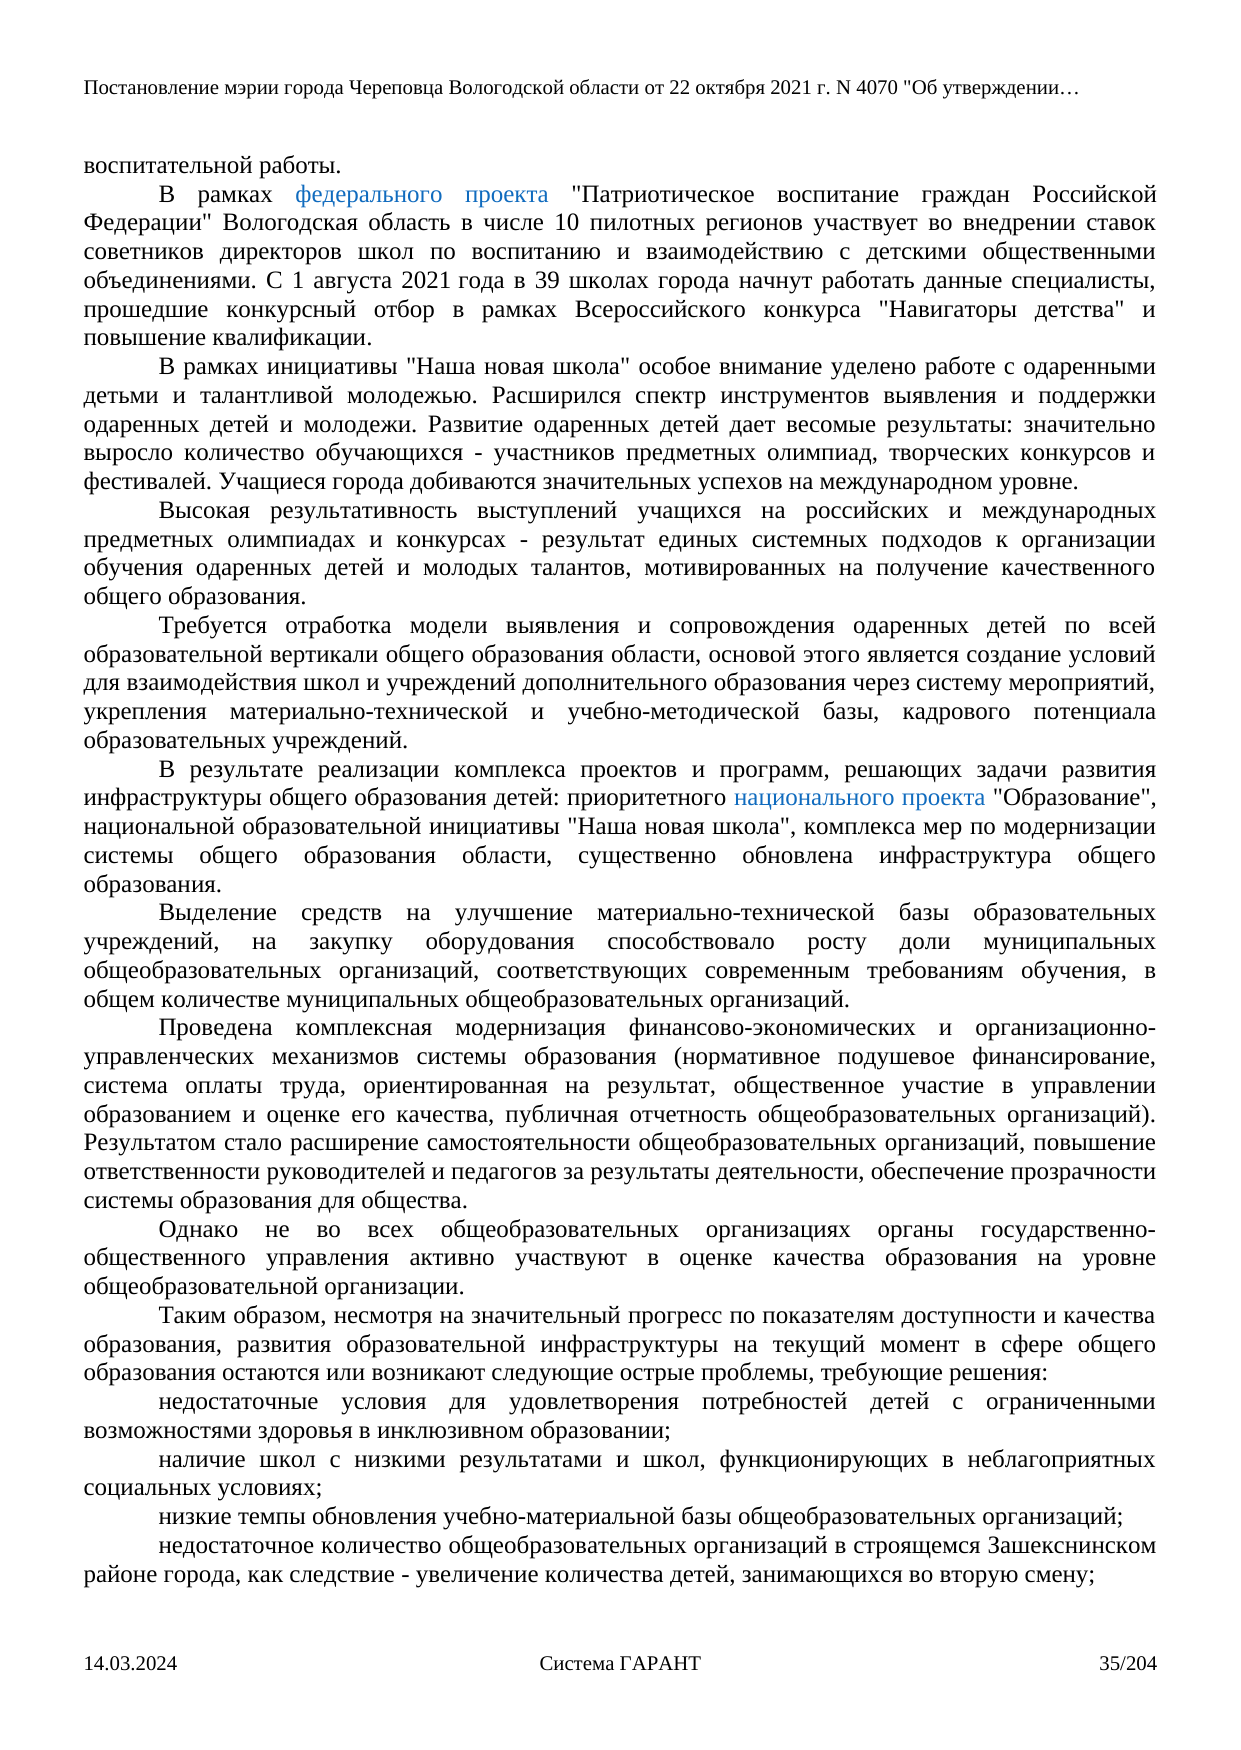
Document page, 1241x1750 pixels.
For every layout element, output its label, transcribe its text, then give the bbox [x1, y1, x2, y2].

text Высокая результативность выступлений учащихся на российских и международных предметных олимпиадах и конкурсах - результат единых системных подходов к организации обучения одаренных детей и молодых талантов, мотивированных на получение качественного общего образования. [83, 495, 1157, 610]
text Требуется отработка модели выявления и сопровождения одаренных детей по всей образовательной вертикали общего образования области, основой этого является создание условий для взаимодействия школ и учреждений дополнительного образования через систему мероприятий, укрепления материально-технической и учебно-методической базы, кадрового потенциала образовательных учреждений. [83, 610, 1157, 754]
text Выделение средств на улучшение материально-технической базы образовательных учреждений, на закупку оборудования способствовало росту доли муниципальных общеобразовательных организаций, соответствующих современным требованиям обучения, в общем количестве муниципальных общеобразовательных организаций. [83, 897, 1157, 1012]
text низкие темпы обновления учебно-материальной базы общеобразовательных организаций; [83, 1501, 1157, 1530]
text Проведена комплексная модернизация финансово-экономических и организационно-управленческих механизмов системы образования (нормативное подушевое финансирование, система оплаты труда, ориентированная на результат, общественное участие в управлении образованием и оценке его качества, публичная отчетность общеобразовательных организаций). Результатом стало расширение самостоятельности общеобразовательных организаций, повышение ответственности руководителей и педагогов за результаты деятельности, обеспечение прозрачности системы образования для общества. [83, 1012, 1157, 1214]
text недостаточные условия для удовлетворения потребностей детей с ограниченными возможностями здоровья в инклюзивном образовании; [83, 1386, 1157, 1444]
text В рамках федерального проекта "Патриотическое воспитание граждан Российской Федерации" Вологодская область в числе 10 пилотных регионов участвует во внедрении ставок советников директоров школ по воспитанию и взаимодействию с детскими общественными объединениями. С 1 августа 2021 года в 39 школах города начнут работать данные специалисты, прошедшие конкурсный отбор в рамках Всероссийского конкурса "Навигаторы детства" и повышение квалификации. [83, 179, 1157, 351]
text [83, 150, 1157, 179]
text Таким образом, несмотря на значительный прогресс по показателям доступности и качества образования, развития образовательной инфраструктуры на текущий момент в сфере общего образования остаются или возникают следующие острые проблемы, требующие решения: [83, 1300, 1157, 1386]
text В результате реализации комплекса проектов и программ, решающих задачи развития инфраструктуры общего образования детей: приоритетного национального проекта "Образование", национальной образовательной инициативы "Наша новая школа", комплекса мер по модернизации системы общего образования области, существенно обновлена инфраструктура общего образования. [83, 754, 1157, 897]
text В рамках инициативы "Наша новая школа" особое внимание уделено работе с одаренными детьми и талантливой молодежью. Расширился спектр инструментов выявления и поддержки одаренных детей и молодежи. Развитие одаренных детей дает весомые результаты: значительно выросло количество обучающихся - участников предметных олимпиад, творческих конкурсов и фестивалей. Учащиеся города добиваются значительных успехов на международном уровне. [83, 351, 1157, 495]
text наличие школ с низкими результатами и школ, функционирующих в неблагоприятных социальных условиях; [83, 1444, 1157, 1501]
text недостаточное количество общеобразовательных организаций в строящемся Зашекснинском районе города, как следствие - увеличение количества детей, занимающихся во вторую смену; [83, 1530, 1157, 1587]
text Однако не во всех общеобразовательных организациях органы государственно-общественного управления активно участвуют в оценке качества образования на уровне общеобразовательной организации. [83, 1214, 1157, 1300]
